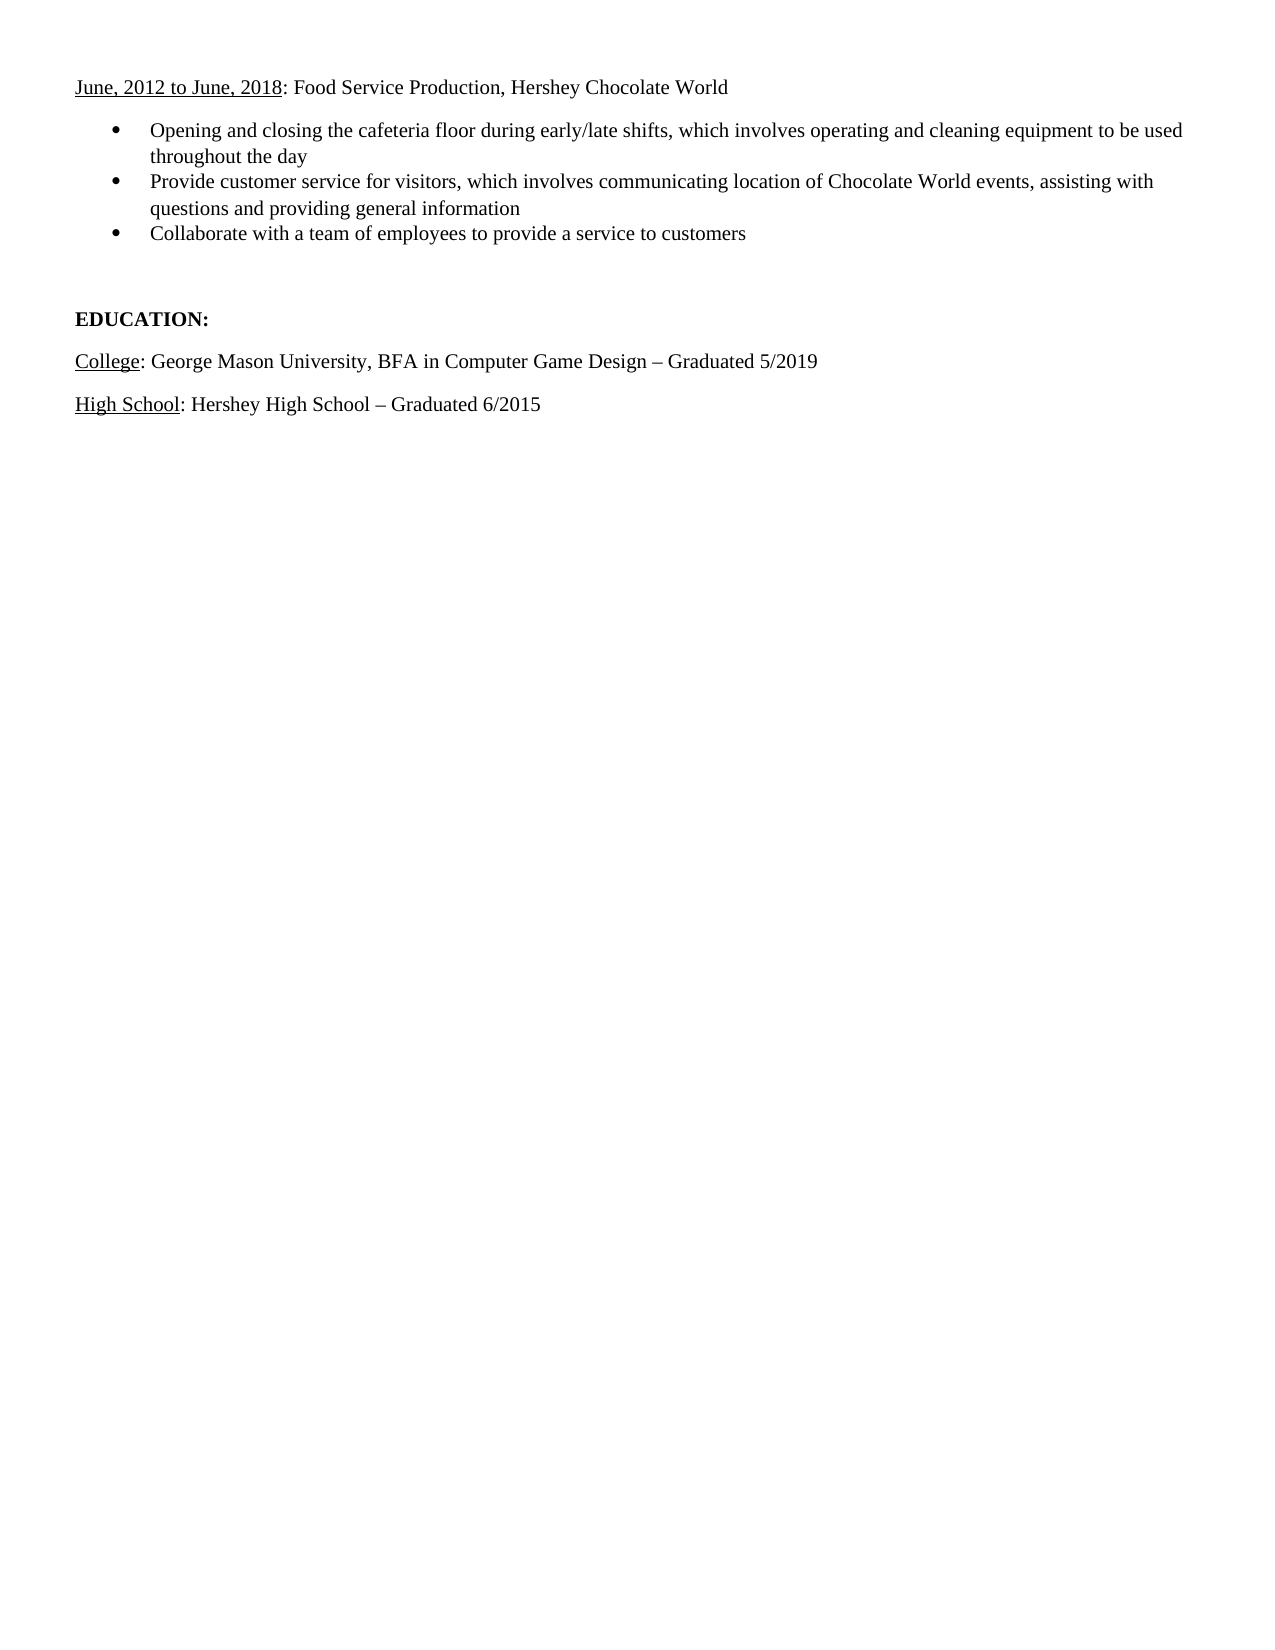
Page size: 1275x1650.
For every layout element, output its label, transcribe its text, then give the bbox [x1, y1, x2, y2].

text EDUCATION: [75, 307, 1200, 331]
list Provide customer service for visitors, which involves communicating location of Chocolate World events, assisting with questions and providing general information [112, 169, 1200, 219]
list Opening and closing the cafeteria floor during early/late shifts, which involves operating and cleaning equipment to be used throughout the day [112, 118, 1200, 168]
list Collaborate with a team of employees to provide a service to customers [112, 221, 1200, 245]
text June, 2012 to June, 2018: Food Service Production, Hershey Chocolate World [75, 75, 1200, 99]
text High School: Hershey High School – Graduated 6/2015 [75, 392, 1200, 416]
text College: George Mason University, BFA in Computer Game Design – Graduated 5/2019 [75, 349, 1200, 373]
